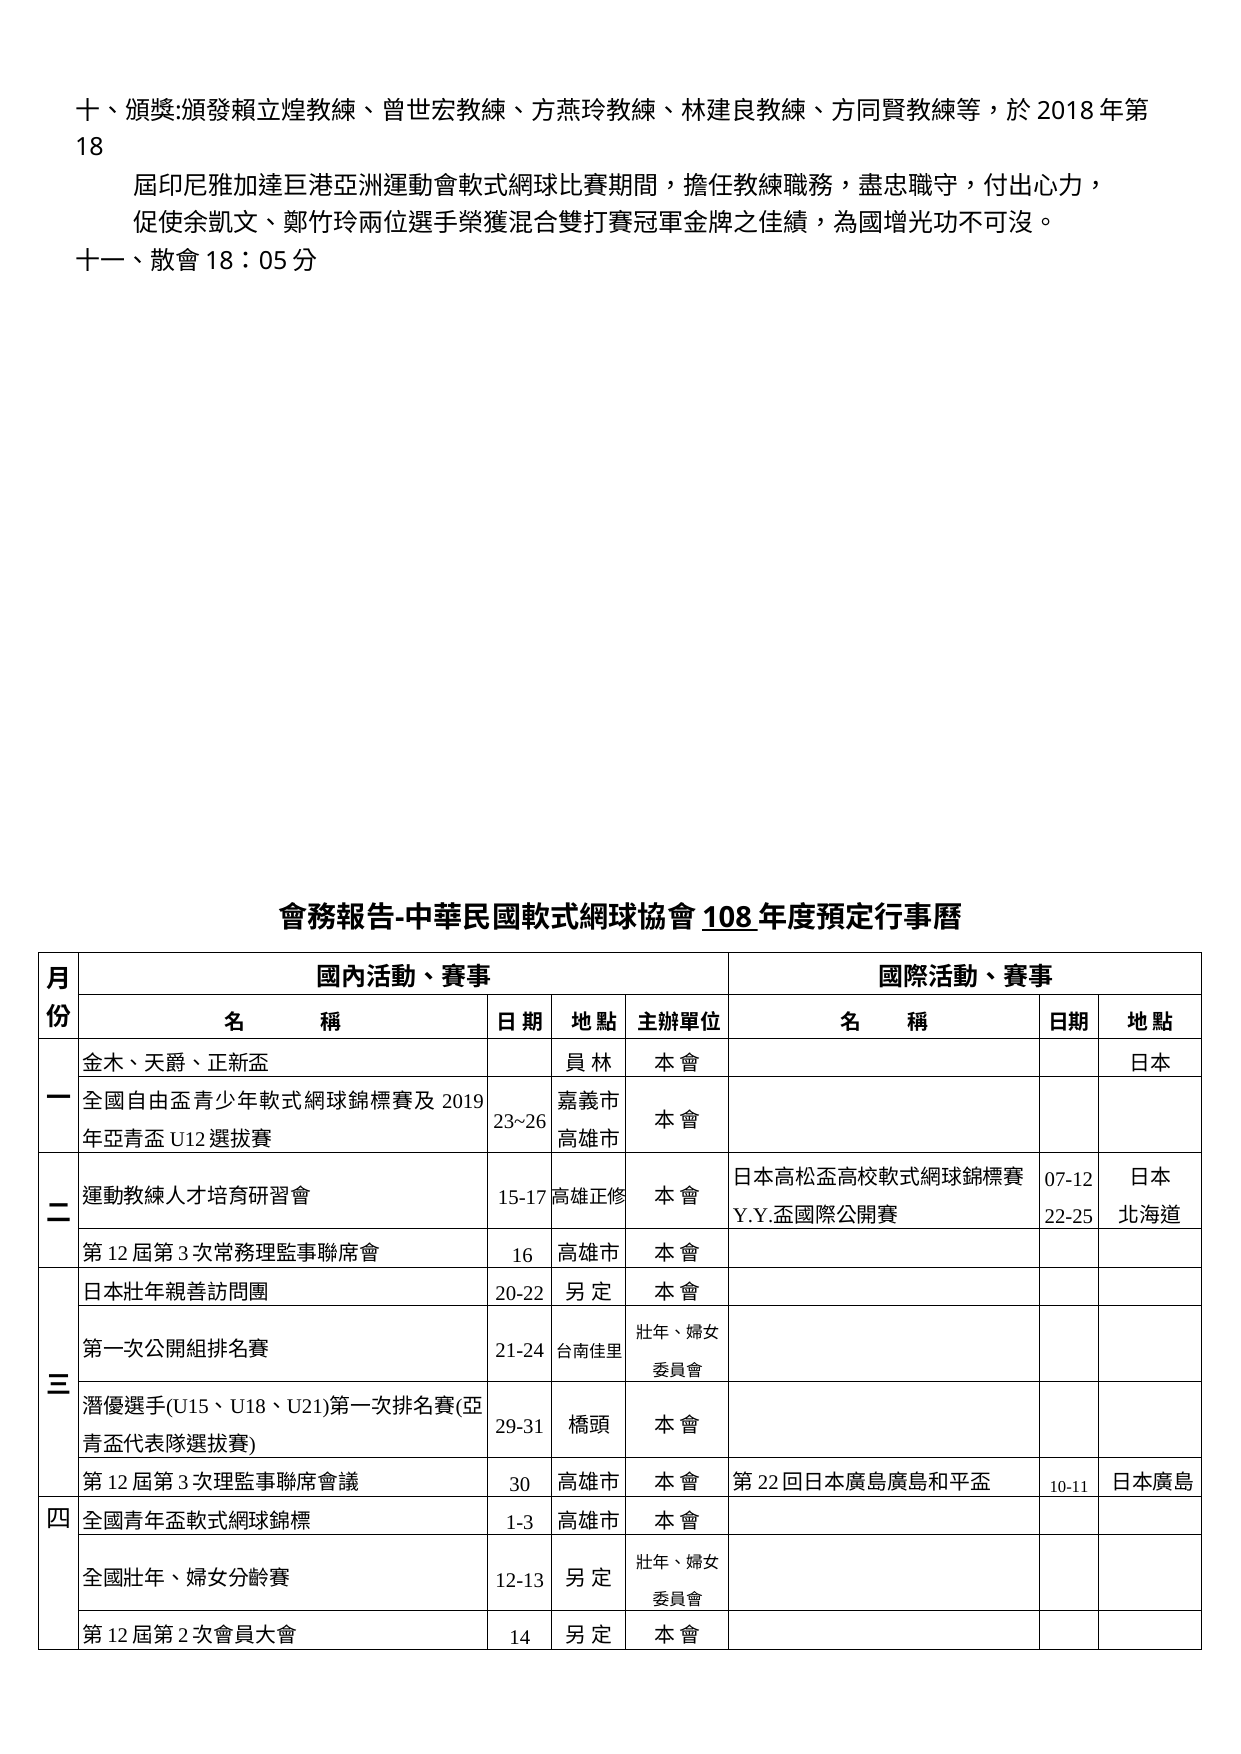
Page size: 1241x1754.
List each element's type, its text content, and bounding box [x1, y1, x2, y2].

table_cell 台南佳里 [552, 1306, 625, 1381]
table_cell 30 [488, 1458, 551, 1496]
text 屆印尼雅加達巨港亞洲運動會軟式網球比賽期間，擔任教練職務，盡忠職守，付出心力， [75, 164, 1165, 202]
table_cell 高雄市 [552, 1229, 625, 1267]
table_cell 高雄市 [552, 1458, 625, 1496]
table_cell [729, 1306, 1039, 1381]
table_header 國際活動、賽事 [729, 953, 1201, 994]
table_cell 1-3 [488, 1497, 551, 1534]
table_cell 全國青年盃軟式網球錦標 [79, 1497, 487, 1534]
table_cell 日本高松盃高校軟式網球錦標賽 Y.Y.盃國際公開賽 [729, 1153, 1039, 1228]
table_cell 高雄正修 [552, 1153, 625, 1228]
table_cell 名 稱 [729, 995, 1039, 1037]
table_cell 21-24 [488, 1306, 551, 1381]
table_cell [729, 1497, 1039, 1534]
table_cell [729, 1268, 1039, 1305]
table_cell [729, 1382, 1039, 1457]
table_cell 07-12 22-25 [1040, 1153, 1098, 1228]
table_cell 四 [39, 1497, 78, 1649]
table_cell 本 會 [626, 1268, 728, 1305]
table_cell 壯年、婦女 委員會 [626, 1535, 728, 1610]
table_cell 地 點 [1099, 995, 1201, 1037]
table_cell [1099, 1611, 1201, 1649]
table_cell 16 [488, 1229, 551, 1267]
table_cell 金木、天爵、正新盃 [79, 1039, 487, 1076]
table_cell 本 會 [626, 1077, 728, 1152]
table_cell [1040, 1306, 1098, 1381]
table_cell 第12屆第3次理監事聯席會議 [79, 1458, 487, 1496]
table_cell 本 會 [626, 1497, 728, 1534]
table_cell 壯年、婦女 委員會 [626, 1306, 728, 1381]
table_cell 員 林 [552, 1039, 625, 1076]
table_cell [1040, 1382, 1098, 1457]
text 十一、散會18：05分 [75, 239, 1165, 277]
table_cell [729, 1077, 1039, 1152]
table_cell 本 會 [626, 1382, 728, 1457]
table_cell 15-17 [488, 1153, 551, 1228]
table_header 國內活動、賽事 [79, 953, 728, 994]
table_cell 20-22 [488, 1268, 551, 1305]
table_cell 29-31 [488, 1382, 551, 1457]
table_cell 本 會 [626, 1039, 728, 1076]
table_cell 高雄市 [552, 1497, 625, 1534]
table_cell [729, 1611, 1039, 1649]
table_cell 另 定 [552, 1535, 625, 1610]
table_cell 運動教練人才培育研習會 [79, 1153, 487, 1228]
table_cell [1040, 1497, 1098, 1534]
table_cell [1040, 1039, 1098, 1076]
table_cell 本 會 [626, 1229, 728, 1267]
table_cell 三 [39, 1268, 78, 1496]
table_cell [1040, 1611, 1098, 1649]
table_cell 潛優選手(U15、U18、U21)第一次排名賽(亞青盃代表隊選拔賽) [79, 1382, 487, 1457]
table_cell [1040, 1535, 1098, 1610]
table_cell 另 定 [552, 1611, 625, 1649]
text 十、頒獎:頒發賴立煌教練、曾世宏教練、方燕玲教練、林建良教練、方同賢教練等，於2018年第 18 [75, 89, 1165, 164]
table_cell [488, 1039, 551, 1076]
table_cell [1099, 1497, 1201, 1534]
table_cell 第12屆第2次會員大會 [79, 1611, 487, 1649]
table_cell 日本 [1099, 1039, 1201, 1076]
table_cell 日期 [1040, 995, 1098, 1037]
table_cell 第12屆第3次常務理監事聯席會 [79, 1229, 487, 1267]
table_cell 本 會 [626, 1611, 728, 1649]
table_cell 名 稱 [79, 995, 487, 1037]
table_cell 23~26 [488, 1077, 551, 1152]
table_cell [1099, 1382, 1201, 1457]
text 促使余凱文、鄭竹玲兩位選手榮獲混合雙打賽冠軍金牌之佳績，為國增光功不可沒。 [75, 202, 1165, 239]
table_cell 地 點 [552, 995, 625, 1037]
table_cell 日本廣島 [1099, 1458, 1201, 1496]
table_cell 10-11 [1040, 1458, 1098, 1496]
table_cell [729, 1535, 1039, 1610]
table_cell [1099, 1077, 1201, 1152]
table_cell 本 會 [626, 1153, 728, 1228]
text 會務報告-中華民國軟式網球協會108年度預定行事曆 [75, 877, 1165, 952]
table_cell 全國自由盃青少年軟式網球錦標賽及2019年亞青盃U12選拔賽 [79, 1077, 487, 1152]
table_cell [1099, 1306, 1201, 1381]
table_cell 橋頭 [552, 1382, 625, 1457]
table_cell 本 會 [626, 1458, 728, 1496]
table_cell [1099, 1535, 1201, 1610]
table_cell [729, 1039, 1039, 1076]
table_cell 日本壯年親善訪問團 [79, 1268, 487, 1305]
table_cell [729, 1229, 1039, 1267]
table_header 月份 [39, 953, 78, 1037]
table_cell [1040, 1077, 1098, 1152]
table_cell 另 定 [552, 1268, 625, 1305]
table_cell 二 [39, 1153, 78, 1267]
table_cell 第一次公開組排名賽 [79, 1306, 487, 1381]
table_cell 全國壯年、婦女分齡賽 [79, 1535, 487, 1610]
table_cell 主辦單位 [626, 995, 728, 1037]
table_cell [1040, 1268, 1098, 1305]
table_cell 第22回日本廣島廣島和平盃 [729, 1458, 1039, 1496]
table_cell [1040, 1229, 1098, 1267]
table_cell 14 [488, 1611, 551, 1649]
table_cell 日本 北海道 [1099, 1153, 1201, 1228]
table_cell [1099, 1268, 1201, 1305]
table_cell 一 [39, 1039, 78, 1152]
table_cell 12-13 [488, 1535, 551, 1610]
table_cell 嘉義市高雄市 [552, 1077, 625, 1152]
table_cell [1099, 1229, 1201, 1267]
table_cell 日 期 [488, 995, 551, 1037]
